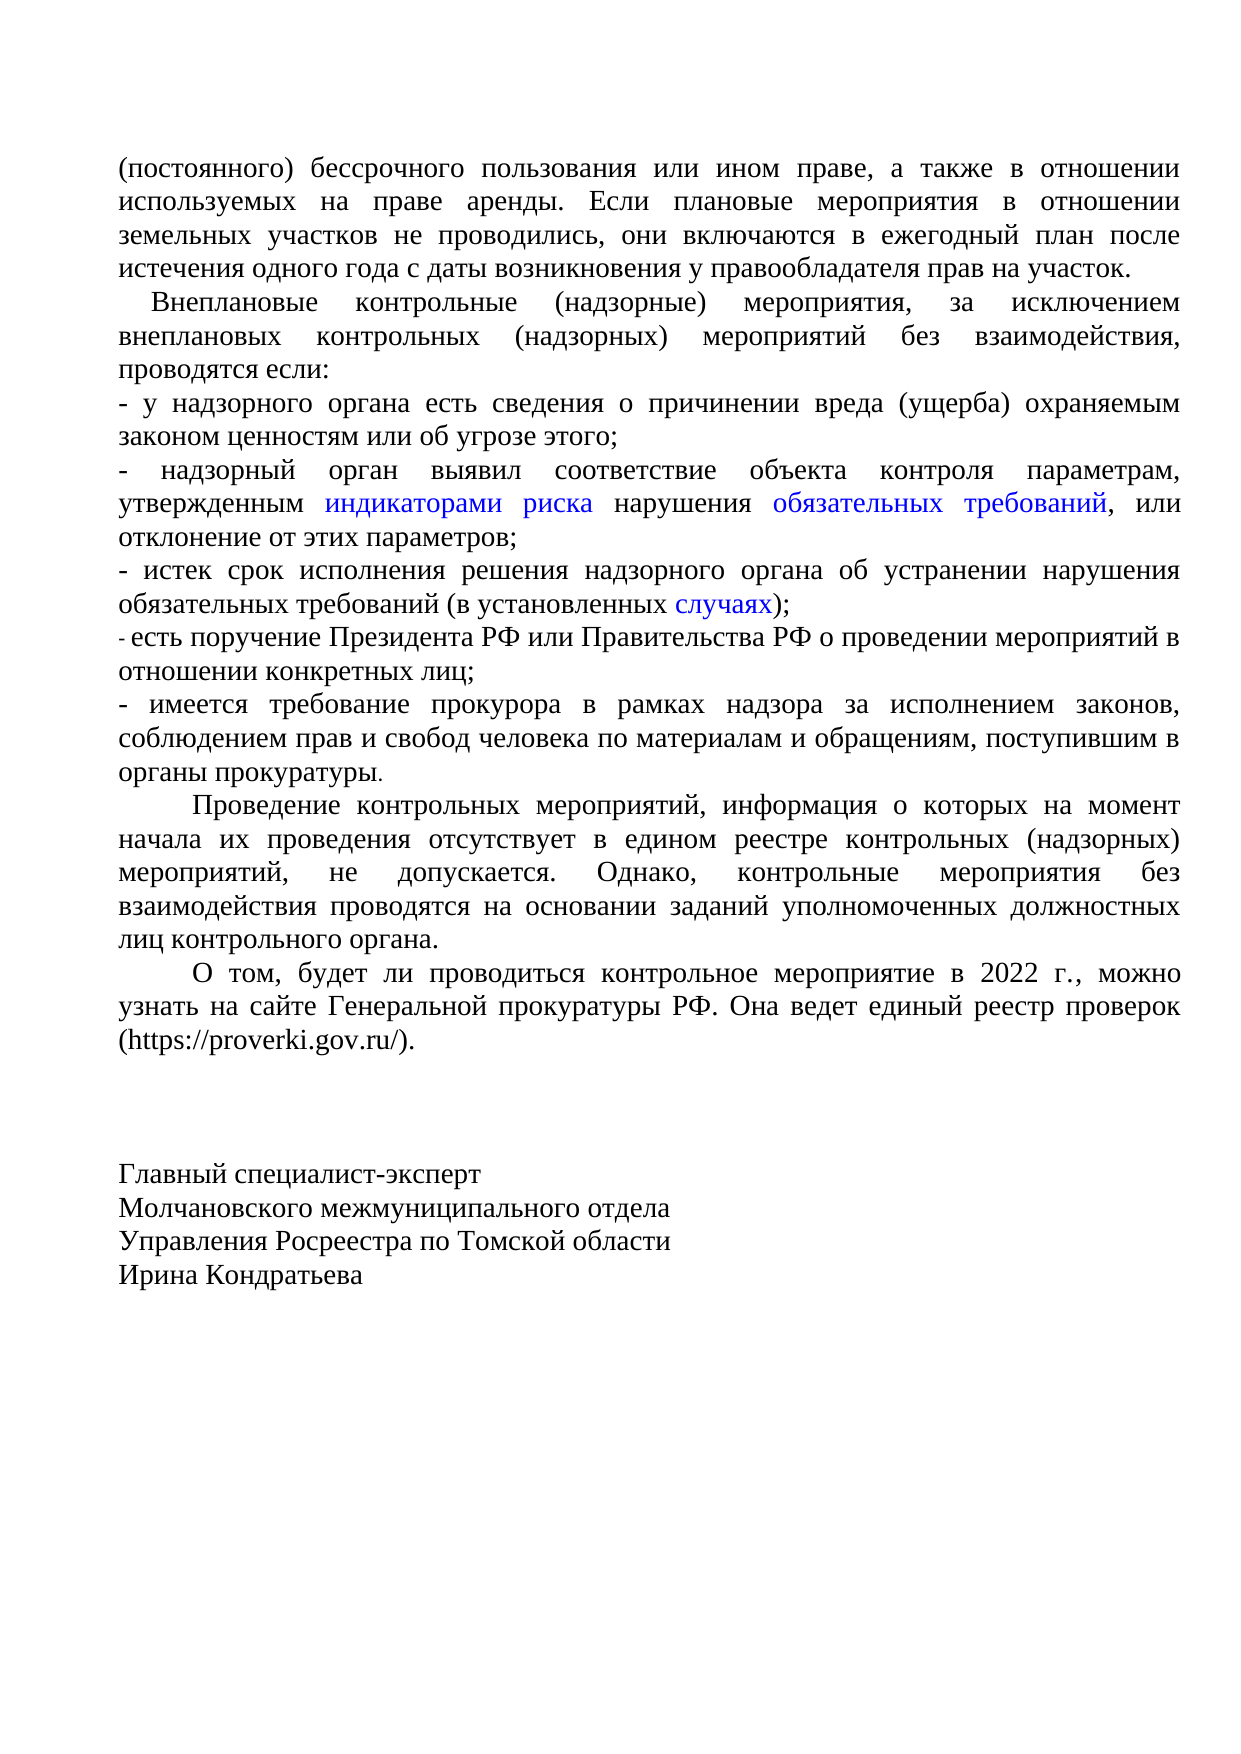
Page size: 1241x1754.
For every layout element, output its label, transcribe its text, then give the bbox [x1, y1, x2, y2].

text - у надзорного органа есть сведения о причинении вреда (ущерба) охраняемым законом ценностям или об угрозе этого; [118, 385, 1181, 452]
text Управления Росреестра по Томской области [118, 1223, 1181, 1257]
text Внеплановые контрольные (надзорные) мероприятия, за исключением внеплановых контрольных (надзорных) мероприятий без взаимодействия, проводятся если: [118, 284, 1181, 385]
text Главный специалист-эксперт [118, 1156, 1181, 1190]
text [118, 150, 1181, 284]
text - есть поручение Президента РФ или Правительства РФ о проведении мероприятий в отношении конкретных лиц; [118, 619, 1181, 687]
text О том, будет ли проводиться контрольное мероприятие в 2022 г., можно узнать на сайте Генеральной прокуратуры РФ. Она ведет единый реестр проверок (https://proverki.gov.ru/). [118, 955, 1181, 1056]
text - истек срок исполнения решения надзорного органа об устранении нарушения обязательных требований (в установленных случаях); [118, 552, 1181, 619]
text Проведение контрольных мероприятий, информация о которых на момент начала их проведения отсутствует в едином реестре контрольных (надзорных) мероприятий, не допускается. Однако, контрольные мероприятия без взаимодействия проводятся на основании заданий уполномоченных должностных лиц контрольного органа. [118, 787, 1181, 955]
text - надзорный орган выявил соответствие объекта контроля параметрам, утвержденным индикаторами риска нарушения обязательных требований, или отклонение от этих параметров; [118, 452, 1181, 552]
text - имеется требование прокурора в рамках надзора за исполнением законов, соблюдением прав и свобод человека по материалам и обращениям, поступившим в органы прокуратуры. [118, 687, 1181, 787]
text Ирина Кондратьева [118, 1257, 1181, 1290]
text Молчановского межмуниципального отдела [118, 1190, 1181, 1223]
